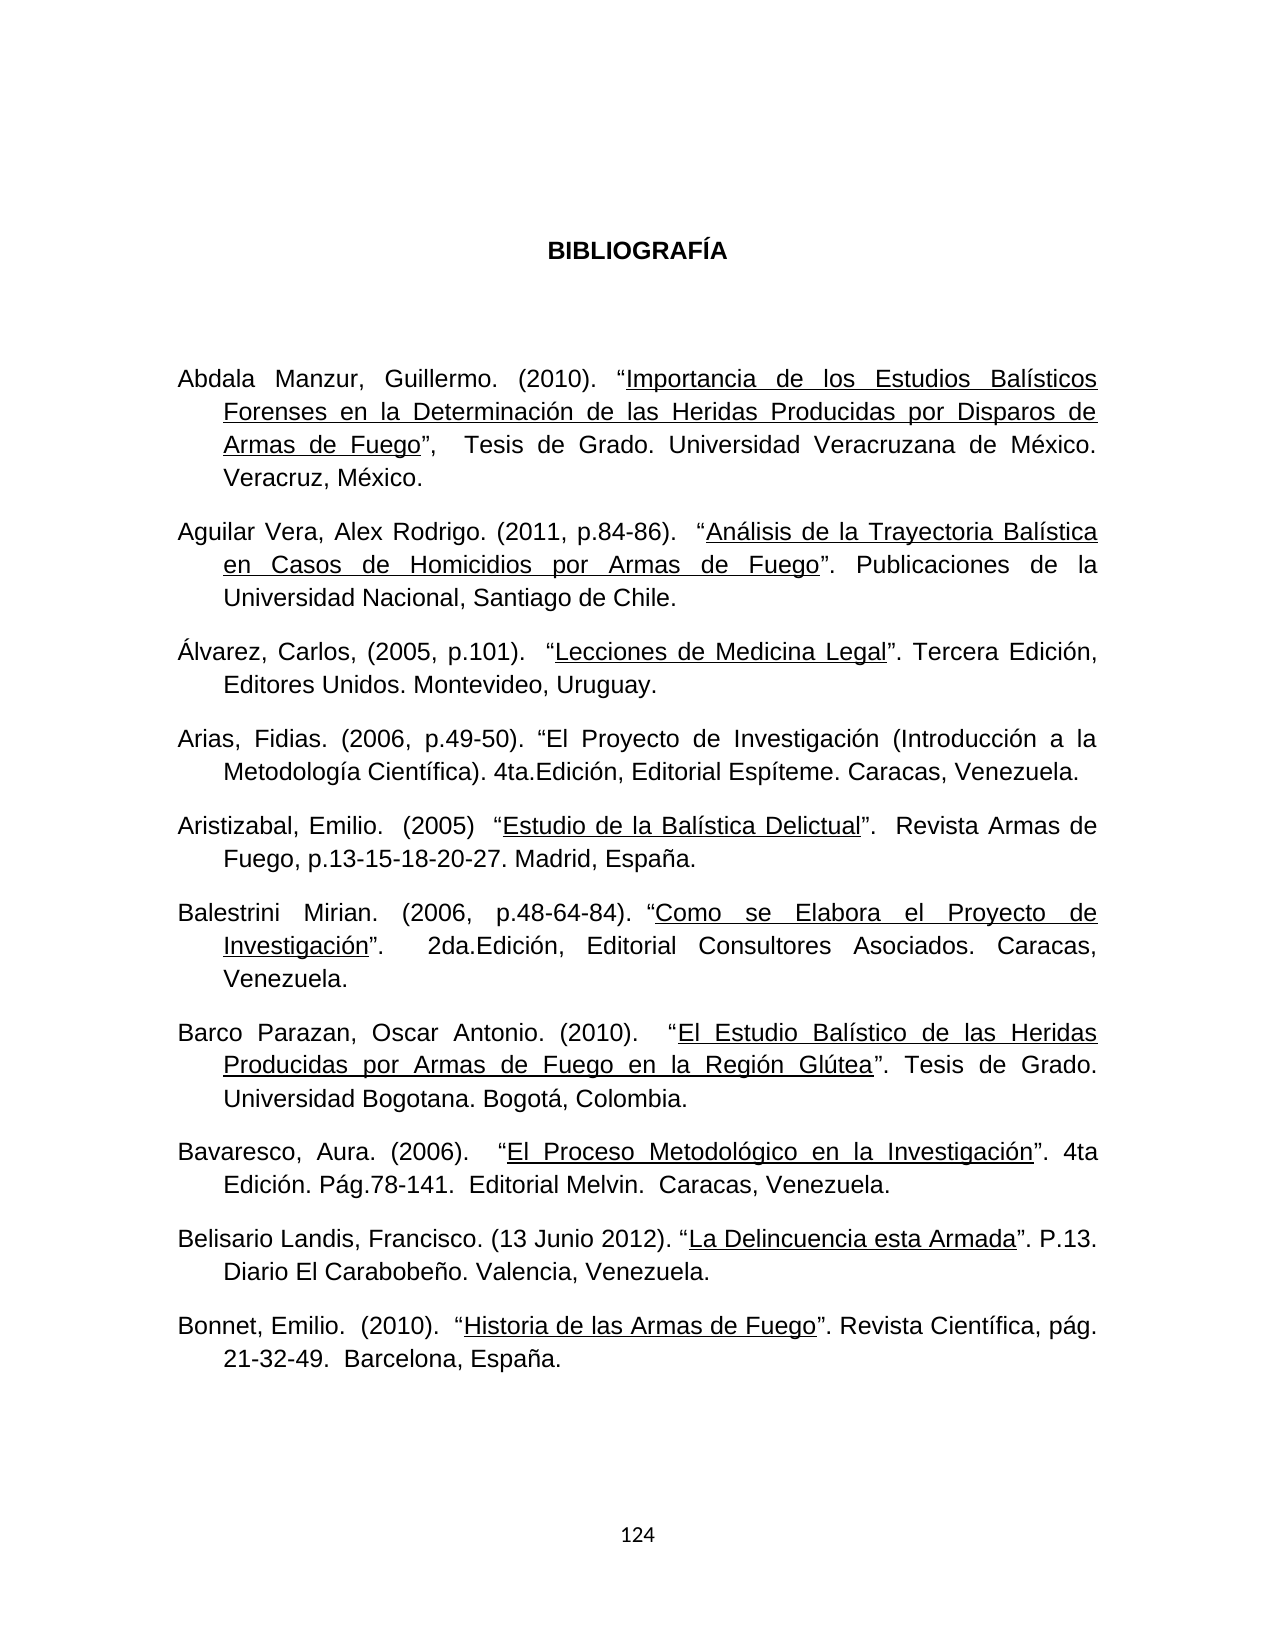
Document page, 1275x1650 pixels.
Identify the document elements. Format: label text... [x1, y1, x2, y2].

text Barco Parazan, Oscar Antonio. (2010). “El Estudio Balístico de las Heridas Producidas por Armas de Fuego en la Región Glútea”. Tesis de Grado. Universidad Bogotana. Bogotá, Colombia. [177, 1017, 1098, 1112]
text Arias, Fidias. (2006, p.49-50). “El Proyecto de Investigación (Introducción a la Metodología Científica). 4ta.Edición, Editorial Espíteme. Caracas, Venezuela. [177, 724, 1098, 786]
text Bonnet, Emilio. (2010). “Historia de las Armas de Fuego”. Revista Científica, pág. 21-32-49. Barcelona, España. [177, 1311, 1098, 1373]
text Balestrini Mirian. (2006, p.48-64-84). “Como se Elabora el Proyecto de Investigación”. 2da.Edición, Editorial Consultores Asociados. Caracas, Venezuela. [177, 898, 1098, 992]
text Aristizabal, Emilio. (2005) “Estudio de la Balística Delictual”. Revista Armas de Fuego, p.13-15-18-20-27. Madrid, España. [177, 811, 1098, 872]
text Abdala Manzur, Guillermo. (2010). “Importancia de los Estudios Balísticos Forenses en la Determinación de las Heridas Producidas por Disparos de Armas de Fuego”, Tesis de Grado. Universidad Veracruzana de México. Veracruz, México. [177, 364, 1098, 492]
text Aguilar Vera, Alex Rodrigo. (2011, p.84-86). “Análisis de la Trayectoria Balística en Casos de Homicidios por Armas de Fuego”. Publicaciones de la Universidad Nacional, Santiago de Chile. [177, 517, 1098, 612]
text BIBLIOGRAFÍA [177, 236, 1098, 265]
text Álvarez, Carlos, (2005, p.101). “Lecciones de Medicina Legal”. Tercera Edición, Editores Unidos. Montevideo, Uruguay. [177, 666, 1098, 699]
text Belisario Landis, Francisco. (13 Junio 2012). “La Delincuencia esta Armada”. P.13. Diario El Carabobeño. Valencia, Venezuela. [177, 1224, 1098, 1286]
text Bavaresco, Aura. (2006). “El Proceso Metodológico en la Investigación”. 4ta Edición. Pág.78-141. Editorial Melvin. Caracas, Venezuela. [177, 1137, 1098, 1199]
